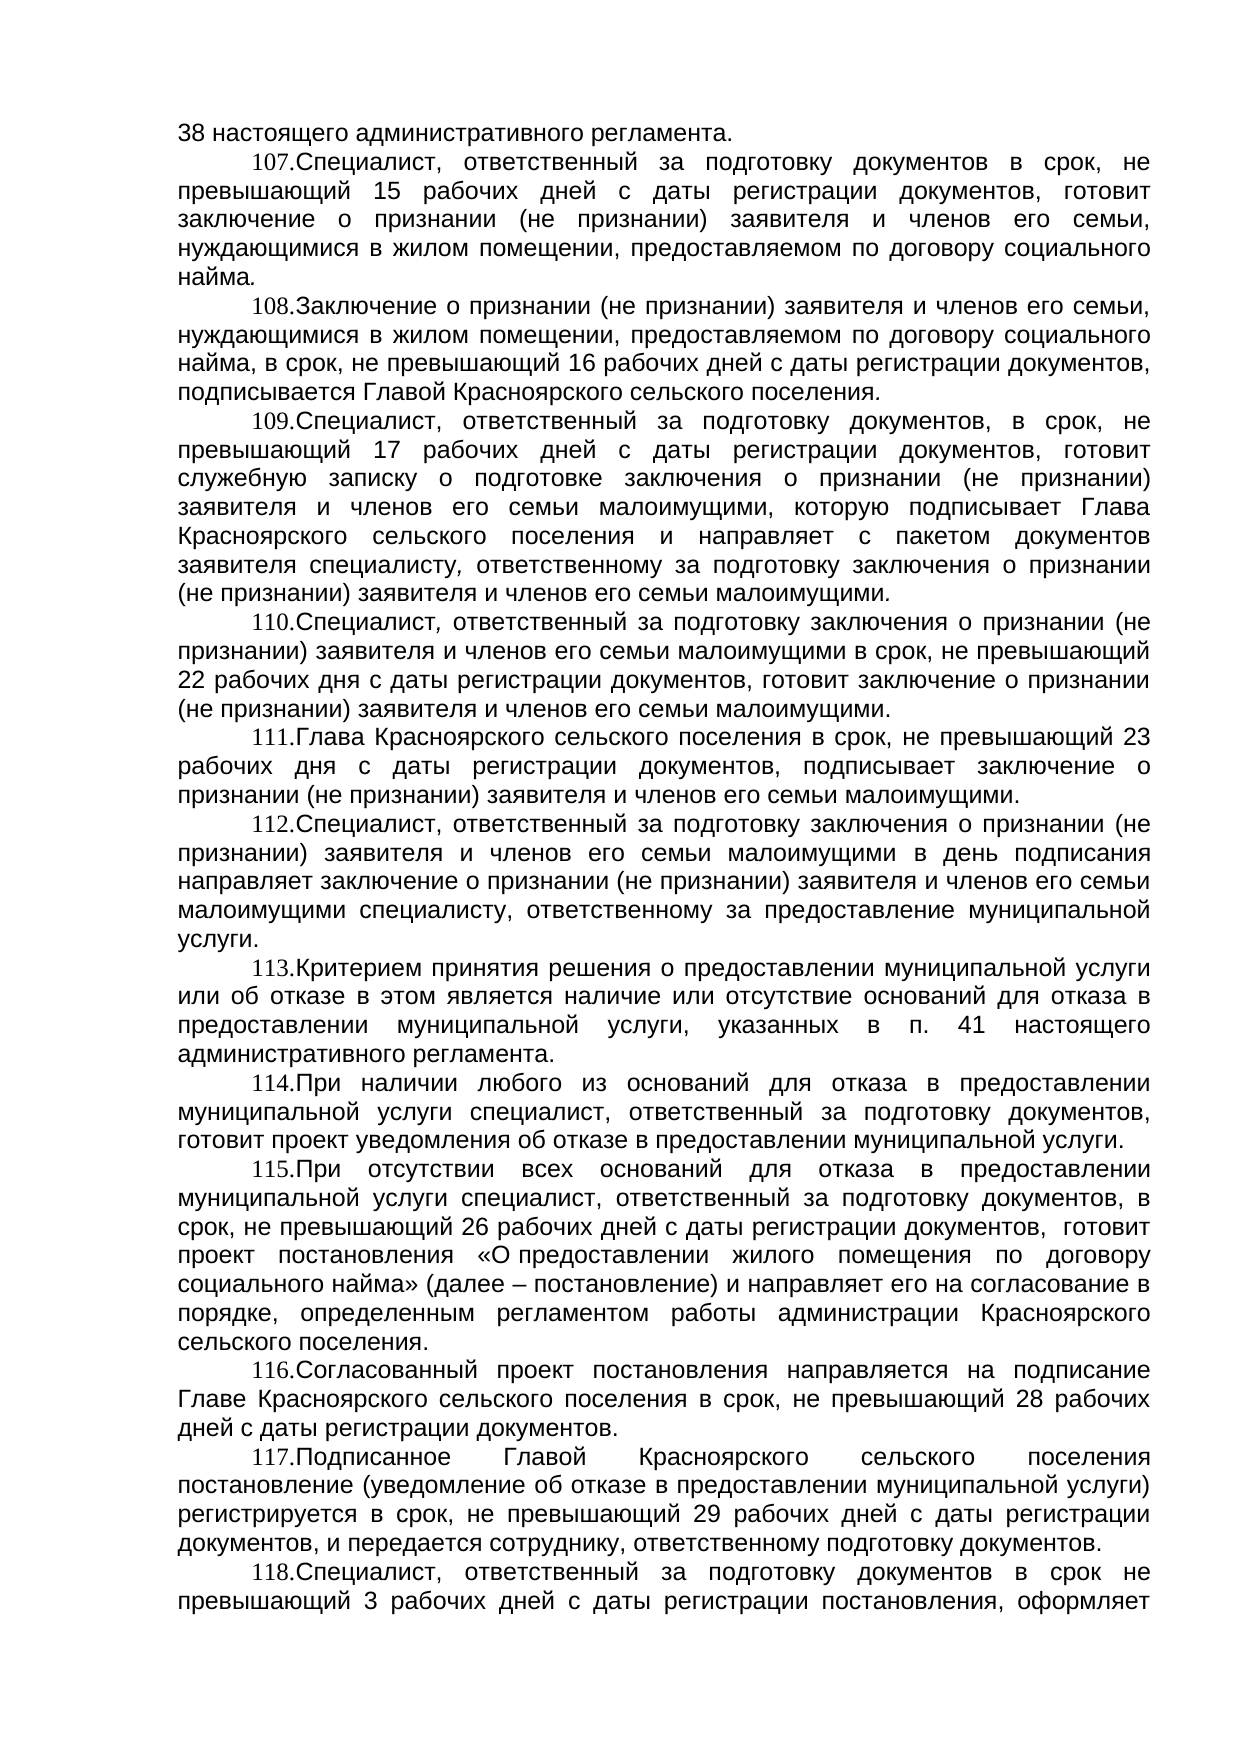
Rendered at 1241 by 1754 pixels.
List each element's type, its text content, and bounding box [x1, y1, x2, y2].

list При наличии любого из оснований для отказа в предоставлении муниципальной услуги специалист, ответственный за подготовку документов, готовит проект уведомления об отказе в предоставлении муниципальной услуги. [177, 1068, 1152, 1154]
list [177, 118, 1152, 147]
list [177, 1557, 1152, 1614]
list Специалист, ответственный за подготовку документов, в срок, не превышающий 17 рабочих дней с даты регистрации документов, готовит служебную записку о подготовке заключения о признании (не признании) заявителя и членов его семьи малоимущими, которую подписывает Глава Красноярского сельского поселения и направляет с пакетом документов заявителя специалисту, ответственному за подготовку заключения о признании (не признании) заявителя и членов его семьи малоимущими. [177, 406, 1152, 607]
list Согласованный проект постановления направляется на подписание Главе Красноярского сельского поселения в срок, не превышающий 28 рабочих дней с даты регистрации документов. [177, 1355, 1152, 1442]
list Специалист, ответственный за подготовку заключения о признании (не признании) заявителя и членов его семьи малоимущими в день подписания направляет заключение о признании (не признании) заявителя и членов его семьи малоимущими специалисту, ответственному за предоставление муниципальной услуги. [177, 809, 1152, 952]
list При отсутствии всех оснований для отказа в предоставлении муниципальной услуги специалист, ответственный за подготовку документов, в срок, не превышающий 26 рабочих дней с даты регистрации документов, готовит проект постановления «О предоставлении жилого помещения по договору социального найма» (далее – постановление) и направляет его на согласование в порядке, определенным регламентом работы администрации Красноярского сельского поселения. [177, 1154, 1152, 1355]
list Специалист, ответственный за подготовку документов в срок, не превышающий 15 рабочих дней с даты регистрации документов, готовит заключение о признании (не признании) заявителя и членов его семьи, нуждающимися в жилом помещении, предоставляемом по договору социального найма. [177, 147, 1152, 291]
list Подписанное Главой Красноярского сельского поселения постановление (уведомление об отказе в предоставлении муниципальной услуги) регистрируется в срок, не превышающий 29 рабочих дней с даты регистрации документов, и передается сотруднику, ответственному подготовку документов. [177, 1442, 1152, 1557]
list Критерием принятия решения о предоставлении муниципальной услуги или об отказе в этом является наличие или отсутствие оснований для отказа в предоставлении муниципальной услуги, указанных в п. 41 настоящего административного регламента. [177, 952, 1152, 1068]
list Заключение о признании (не признании) заявителя и членов его семьи, нуждающимися в жилом помещении, предоставляемом по договору социального найма, в срок, не превышающий 16 рабочих дней с даты регистрации документов, подписывается Главой Красноярского сельского поселения. [177, 291, 1152, 406]
list Специалист, ответственный за подготовку заключения о признании (не признании) заявителя и членов его семьи малоимущими в срок, не превышающий 22 рабочих дня с даты регистрации документов, готовит заключение о признании (не признании) заявителя и членов его семьи малоимущими. [177, 607, 1152, 722]
list Глава Красноярского сельского поселения в срок, не превышающий 23 рабочих дня с даты регистрации документов, подписывает заключение о признании (не признании) заявителя и членов его семьи малоимущими. [177, 722, 1152, 809]
